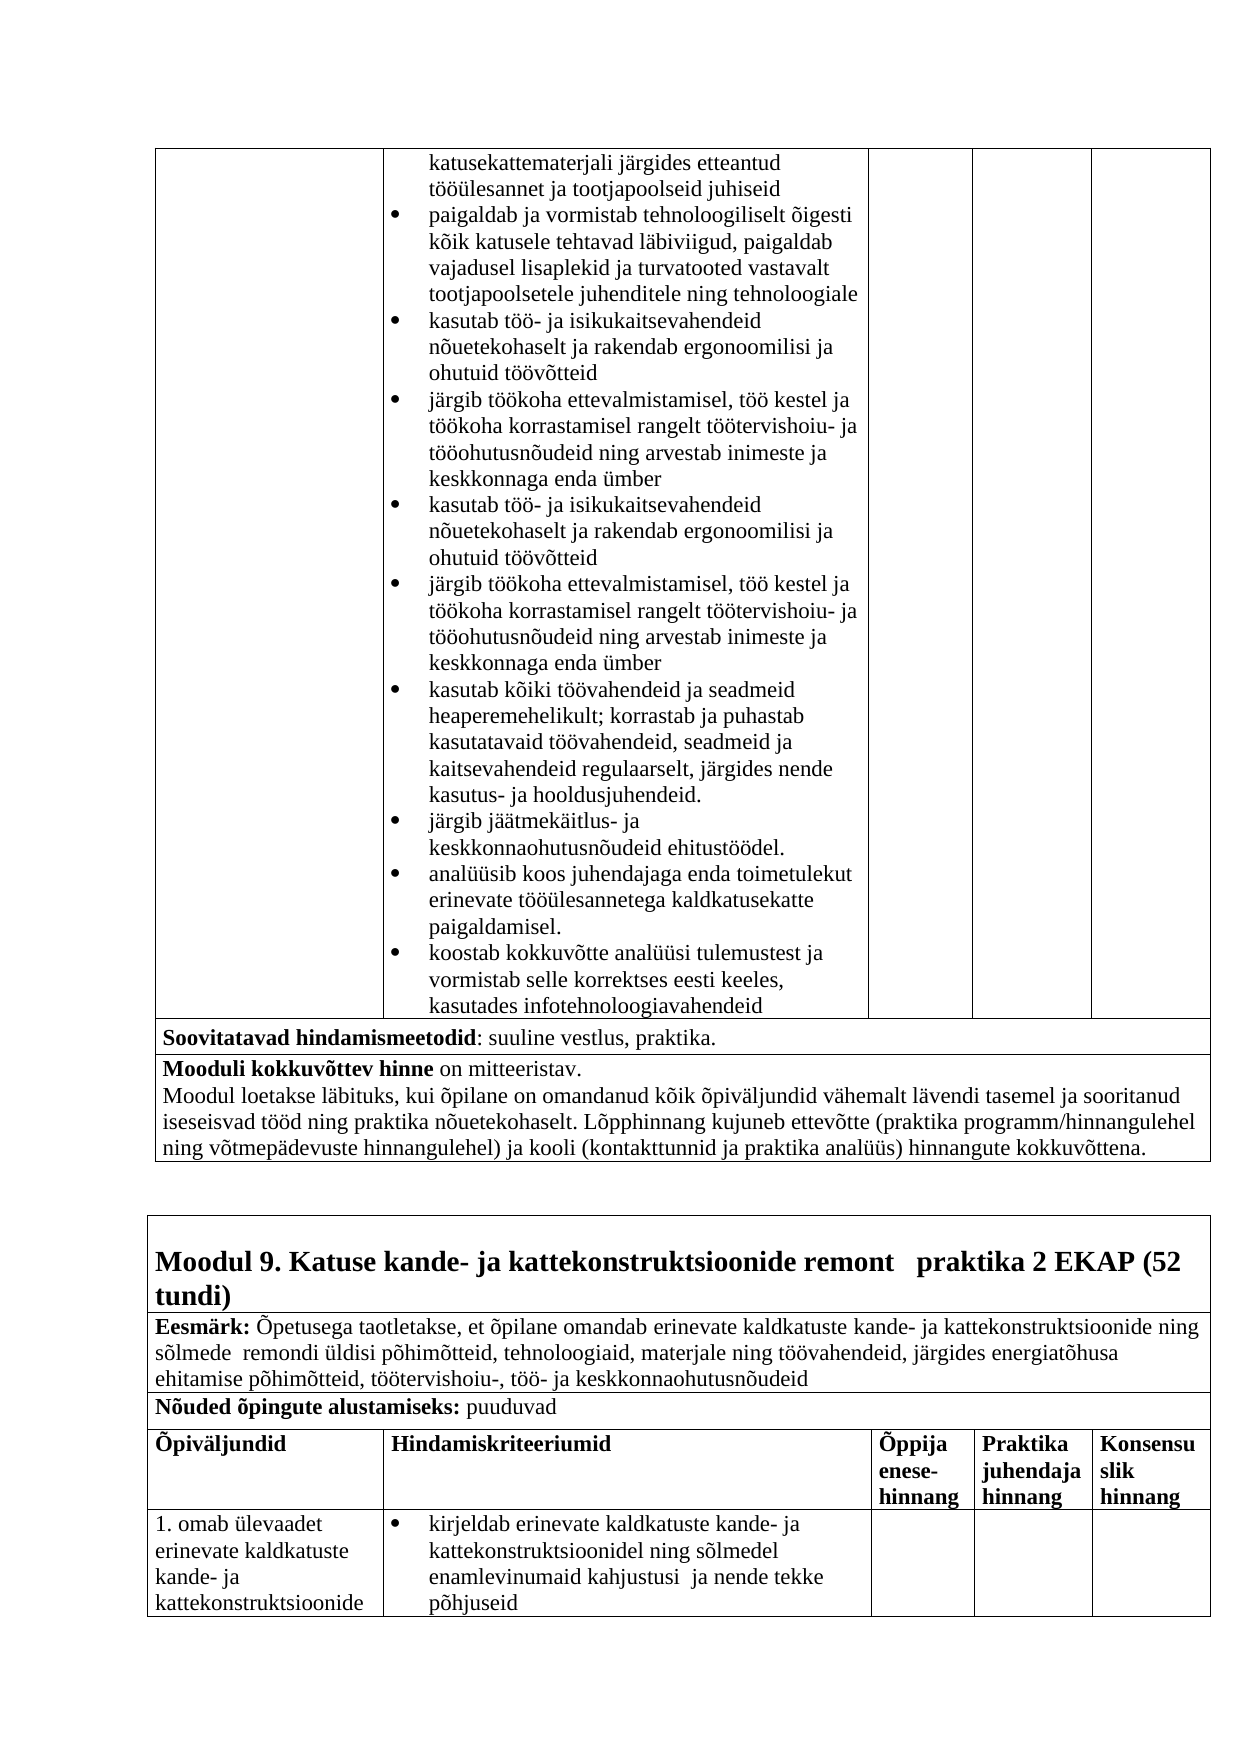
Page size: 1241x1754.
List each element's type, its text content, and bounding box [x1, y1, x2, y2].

table_cell [1092, 149, 1210, 1018]
table_cell [869, 149, 972, 1018]
table_cell Konsensuslik hinnang [1093, 1430, 1210, 1509]
table_cell Eesmärk: Õpetusega taotletakse, et õpilane omandab erinevate kaldkatuste kande- ja kattekonstruktsioonide ning sõlmede remondi üldisi põhimõtteid, tehnoloogiaid, materjale ning töövahendeid, järgides energiatõhusa ehitamise põhimõtteid, töötervishoiu-, töö- ja keskkonnaohutusnõudeid [148, 1313, 1210, 1392]
table_header Moodul 9. Katuse kande- ja kattekonstruktsioonide remont praktika 2 EKAP (52 tundi) [148, 1216, 1210, 1312]
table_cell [384, 1510, 871, 1616]
table_cell Hindamiskriteeriumid [384, 1430, 871, 1509]
table_cell Nõuded õpingute alustamiseks: puuduvad [148, 1393, 1210, 1429]
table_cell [156, 149, 383, 1018]
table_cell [148, 1510, 383, 1616]
table_cell Mooduli kokkuvõttev hinne on mitteeristav. Moodul loetakse läbituks, kui õpilane on omandanud kõik õpiväljundid vähemalt lävendi tasemel ja sooritanud iseseisvad tööd ning praktika nõuetekohaselt. Lõpphinnang kujuneb ettevõtte (praktika programm/hinnangulehel ning võtmepädevuste hinnangulehel) ja kooli (kontakttunnid ja praktika analüüs) hinnangute kokkuvõttena. [156, 1055, 1210, 1161]
table_cell [975, 1510, 1092, 1616]
table_cell Õpiväljundid [148, 1430, 383, 1509]
table_cell [872, 1510, 974, 1616]
table_cell Õppija enese-hinnang [872, 1430, 974, 1509]
table_cell Praktika juhendaja hinnang [975, 1430, 1092, 1509]
table_cell [1093, 1510, 1210, 1616]
table_cell [973, 149, 1091, 1018]
table_cell Soovitatavad hindamismeetodid: suuline vestlus, praktika. [156, 1019, 1210, 1054]
